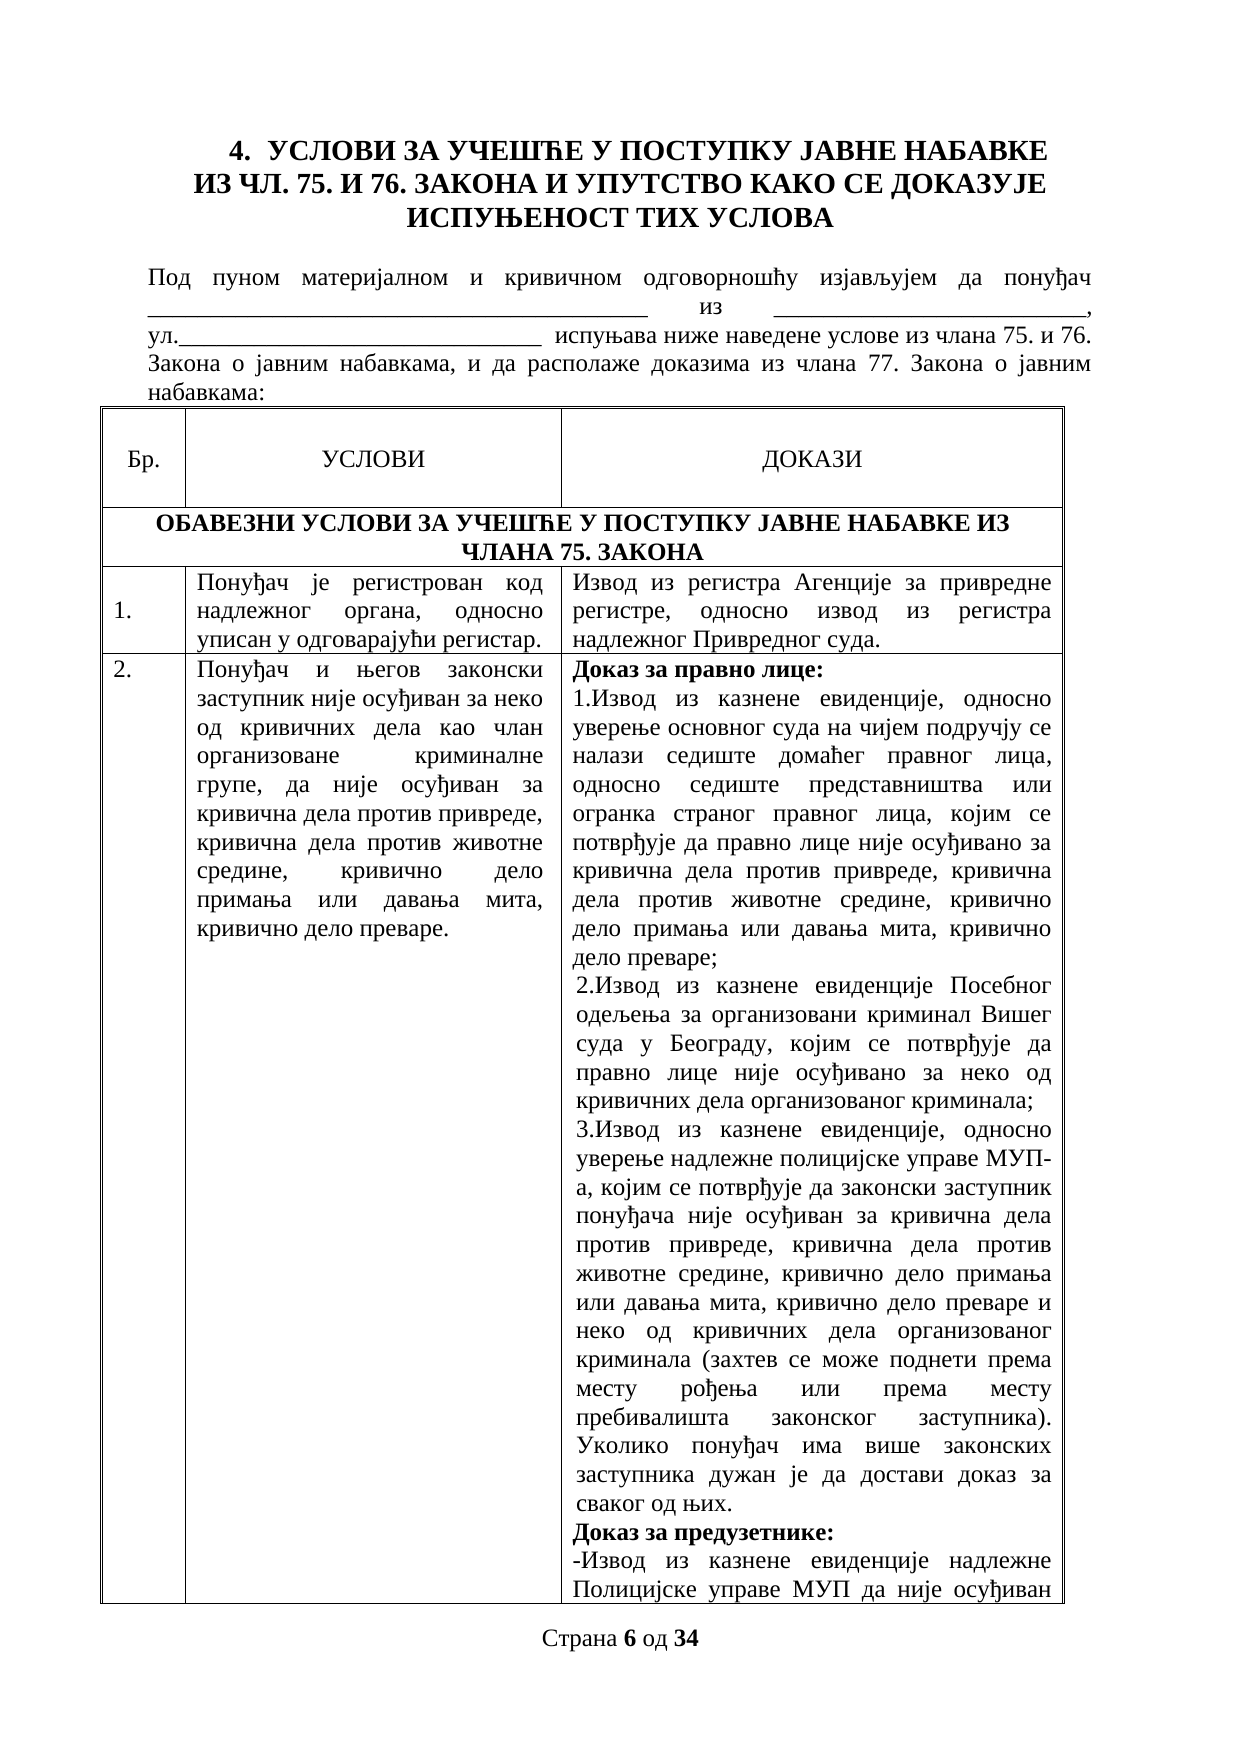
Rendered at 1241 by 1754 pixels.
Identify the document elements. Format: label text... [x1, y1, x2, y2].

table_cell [186, 654, 561, 1603]
subtitle УСЛОВИ ЗА УЧЕШЋЕ У ПОСТУПКУ ЈАВНЕ НАБАВКЕ [185, 133, 1092, 166]
text ИЗ ЧЛ. 75. И 76. ЗАКОНА И УПУТСТВО КАКО СЕ ДОКАЗУЈЕ ИСПУЊЕНОСТ ТИХ УСЛОВА [148, 166, 1092, 233]
table_cell [103, 567, 185, 653]
table_header Бр. [103, 409, 185, 507]
table_header УСЛОВИ [186, 409, 561, 507]
table_cell ОБАВЕЗНИ УСЛОВИ ЗА УЧЕШЋЕ У ПОСТУПКУ ЈАВНЕ НАБАВКЕ ИЗ ЧЛАНА 75. ЗАКОНА [103, 508, 1062, 566]
text Под пуном материјалном и кривичном одговорношћу изјављујем да понуђач ________________________________________ из _________________________, ул._____________________________ испуњава ниже наведене услове из члана 75. и 76. Закона о јавним набавкама, и да располаже доказима из члана 77. Закона о јавним набавкама: [148, 262, 1092, 406]
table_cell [562, 654, 1062, 1603]
table_cell Понуђач је регистрован код надлежног органа, односно уписан у одговарајући регистар. [186, 567, 561, 653]
table_header ДОКАЗИ [562, 409, 1062, 507]
table_cell [103, 654, 185, 1603]
table_cell Извод из регистра Агенције за привредне регистре, односно извод из регистра надлежног Привредног суда. [562, 567, 1062, 653]
